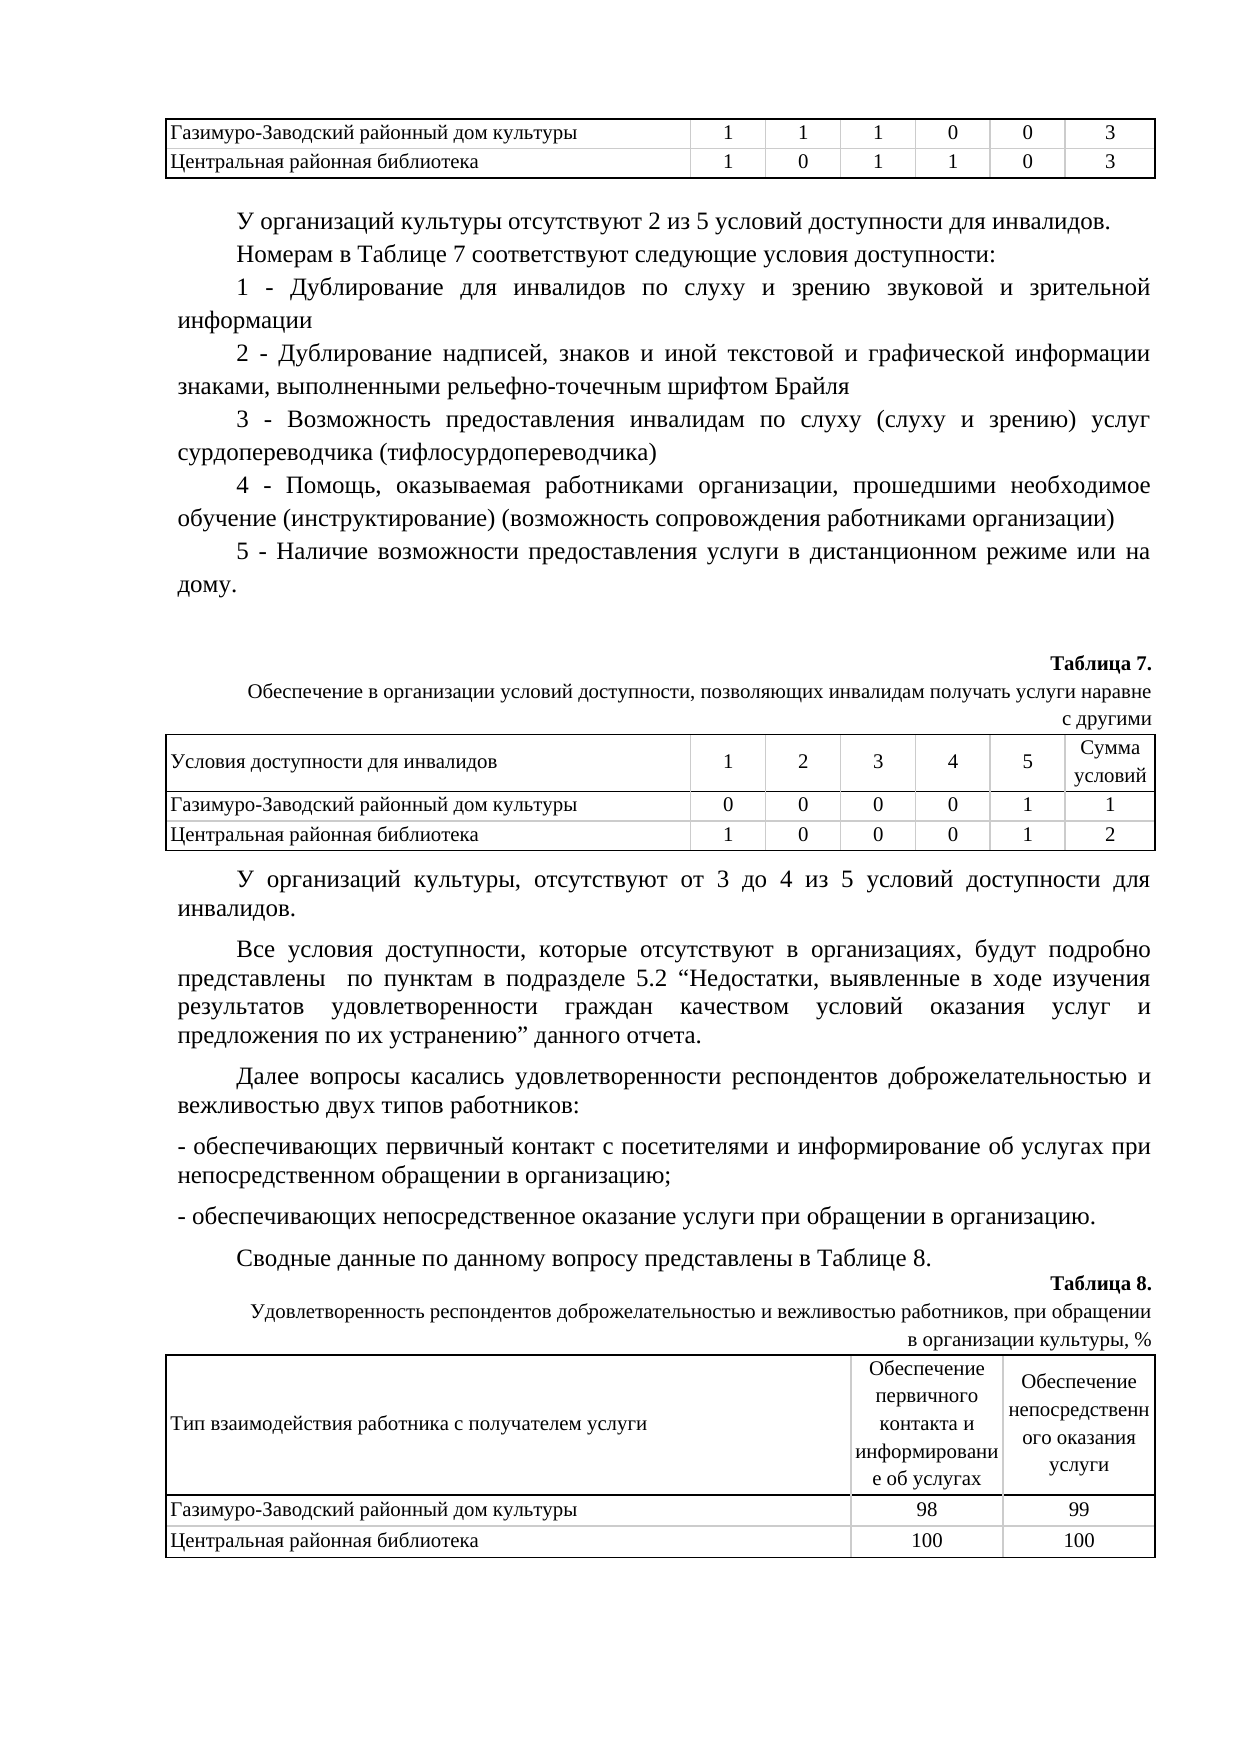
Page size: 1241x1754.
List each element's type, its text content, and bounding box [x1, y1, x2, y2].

table_cell 0 [766, 822, 840, 850]
table_cell 1 [691, 149, 765, 177]
table_header Условия доступности для инвалидов [167, 735, 690, 791]
table_cell 0 [766, 149, 840, 177]
table_cell 1 [991, 792, 1064, 820]
table_cell 0 [916, 822, 989, 850]
table_cell 1 [766, 120, 840, 148]
table_header 1 [691, 735, 765, 791]
table_cell 99 [1004, 1496, 1154, 1525]
table_cell Газимуро-Заводский районный дом культуры [167, 792, 690, 820]
table_cell 100 [852, 1527, 1002, 1557]
text Таблица 7. [177, 651, 1152, 675]
table_cell 0 [991, 149, 1064, 177]
text Обеспечение в организации условий доступности, позволяющих инвалидам получать услуги наравне с другими [177, 678, 1152, 730]
text 4 - Помощь, оказываемая работниками организации, прошедшими необходимое обучение (инструктирование) (возможность сопровождения работниками организации) [177, 470, 1152, 532]
table_cell 1 [1066, 792, 1154, 820]
table_cell 3 [1066, 120, 1154, 148]
table_header 5 [991, 735, 1064, 791]
text Далее вопросы касались удовлетворенности респондентов доброжелательностью и вежливостью двух типов работников: [177, 1061, 1152, 1119]
text - обеспечивающих первичный контакт с посетителями и информирование об услугах при непосредственном обращении в организацию; [177, 1131, 1152, 1189]
text Таблица 8. [177, 1271, 1152, 1295]
text 2 - Дублирование надписей, знаков и иной текстовой и графической информации знаками, выполненными рельефно-точечным шрифтом Брайля [177, 338, 1152, 400]
text 1 - Дублирование для инвалидов по слуху и зрению звуковой и зрительной информации [177, 272, 1152, 334]
table_header Обеспечение непосредственного оказания услуги [1004, 1356, 1154, 1494]
table_cell 0 [691, 792, 765, 820]
table_cell 2 [1066, 822, 1154, 850]
text Все условия доступности, которые отсутствуют в организациях, будут подробно представлены по пунктам в подразделе 5.2 “Недостатки, выявленные в ходе изучения результатов удовлетворенности граждан качеством условий оказания услуг и предложения по их устранению” данного отчета. [177, 934, 1152, 1049]
table_cell 0 [841, 822, 915, 850]
table_cell 1 [691, 120, 765, 148]
text Удовлетворенность респондентов доброжелательностью и вежливостью работников, при обращении в организации культуры, % [177, 1299, 1152, 1351]
table_cell Газимуро-Заводский районный дом культуры [167, 1496, 850, 1525]
table_header 4 [916, 735, 989, 791]
text У организаций культуры, отсутствуют от 3 до 4 из 5 условий доступности для инвалидов. [177, 864, 1152, 921]
table_cell 0 [766, 792, 840, 820]
table_cell 3 [1066, 149, 1154, 177]
table_cell 1 [841, 120, 915, 148]
table_cell 98 [852, 1496, 1002, 1525]
text Сводные данные по данному вопросу представлены в Таблице 8. [177, 1243, 1152, 1271]
text 3 - Возможность предоставления инвалидам по слуху (слуху и зрению) услуг сурдопереводчика (тифлосурдопереводчика) [177, 404, 1152, 466]
table_header Сумма условий [1066, 735, 1154, 791]
table_header 3 [841, 735, 915, 791]
table_cell 0 [841, 792, 915, 820]
table_cell Центральная районная библиотека [167, 822, 690, 850]
table_cell Центральная районная библиотека [167, 1527, 850, 1557]
table_cell 0 [991, 120, 1064, 148]
table_header Тип взаимодействия работника с получателем услуги [167, 1356, 850, 1494]
table_header Обеспечение первичного контакта и информирование об услугах [852, 1356, 1002, 1494]
table_cell 1 [691, 822, 765, 850]
table_cell 1 [991, 822, 1064, 850]
table_header 2 [766, 735, 840, 791]
table_cell 1 [841, 149, 915, 177]
table_cell 100 [1004, 1527, 1154, 1557]
text Номерам в Таблице 7 соответствуют следующие условия доступности: [177, 239, 1152, 268]
table_cell 0 [916, 792, 989, 820]
text 5 - Наличие возможности предоставления услуги в дистанционном режиме или на дому. [177, 536, 1152, 598]
table_cell Центральная районная библиотека [167, 149, 690, 177]
table_cell Газимуро-Заводский районный дом культуры [167, 120, 690, 148]
text У организаций культуры отсутствуют 2 из 5 условий доступности для инвалидов. [177, 206, 1152, 235]
table_cell 1 [916, 149, 989, 177]
table_cell 0 [916, 120, 989, 148]
text - обеспечивающих непосредственное оказание услуги при обращении в организацию. [177, 1201, 1152, 1230]
